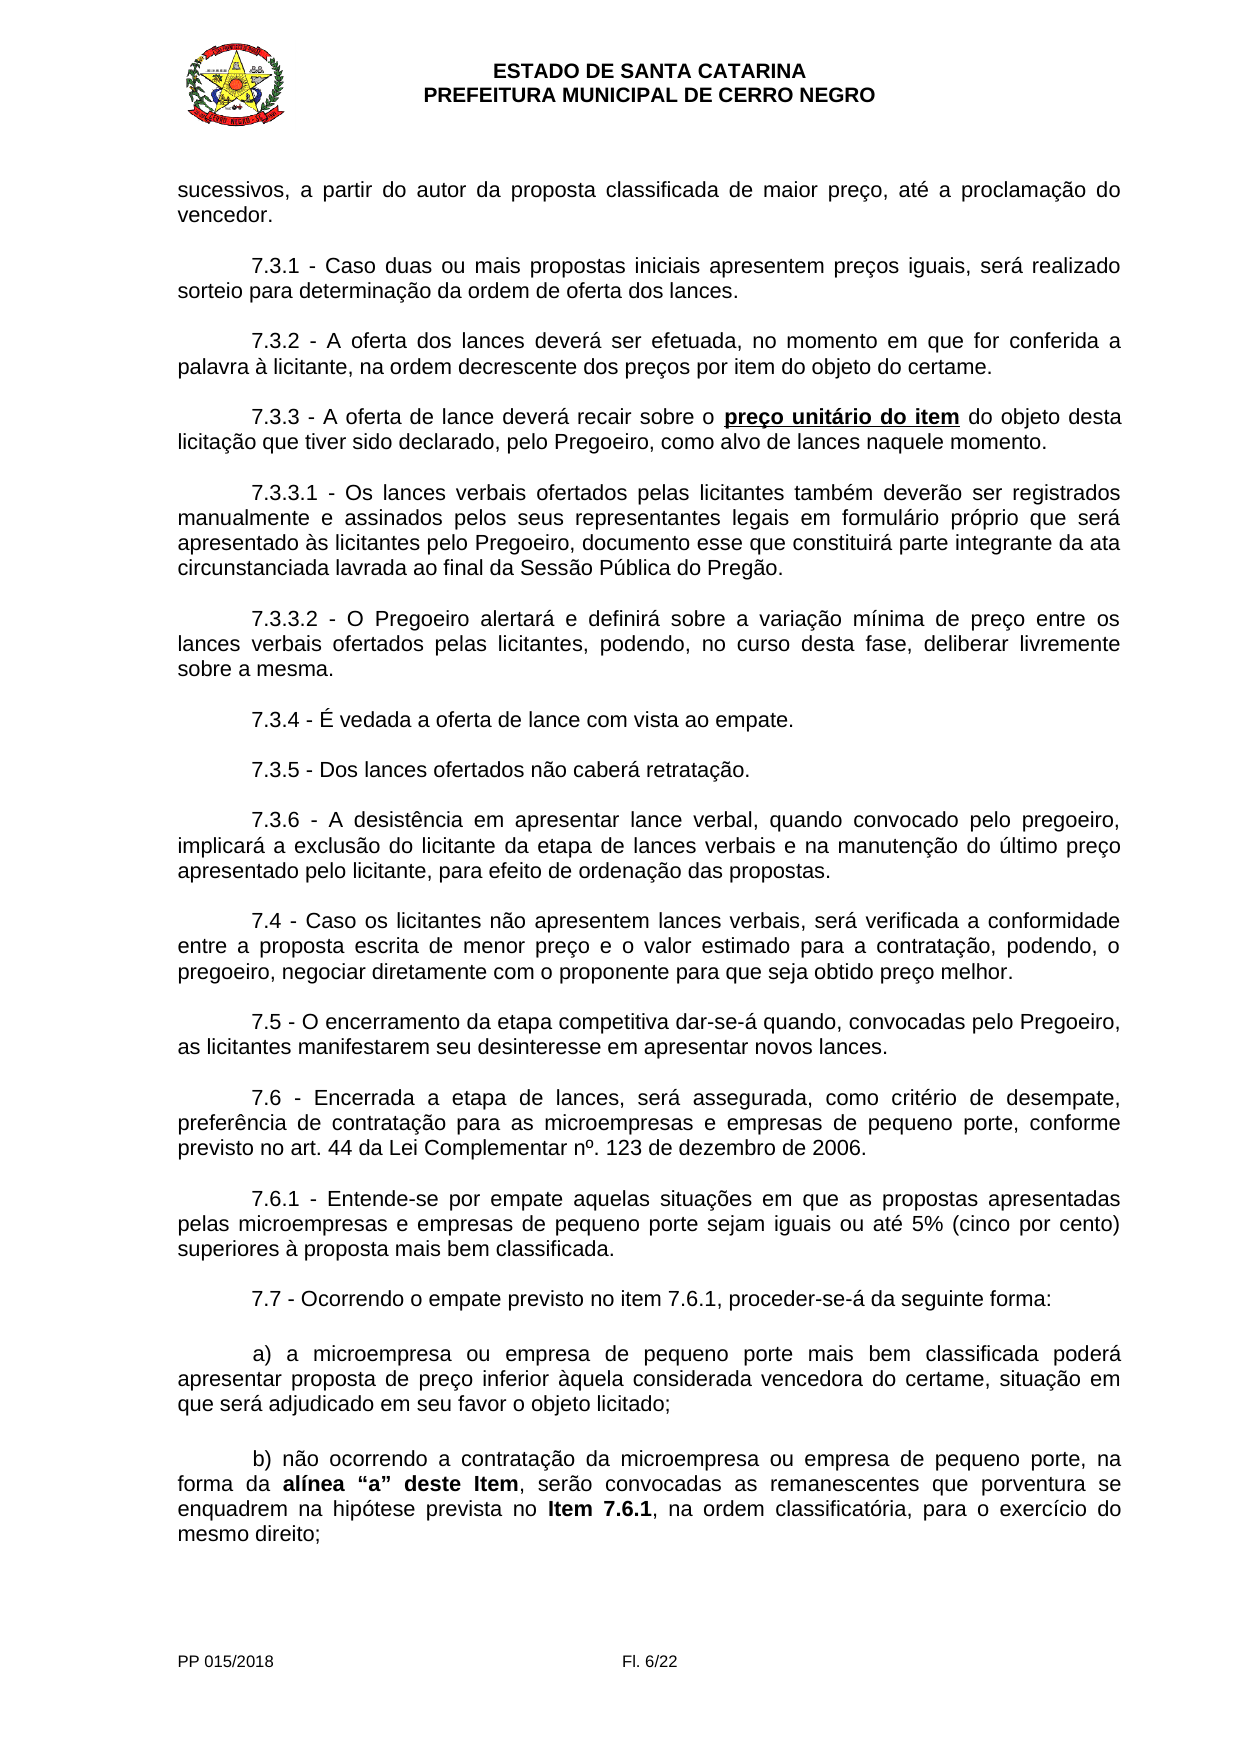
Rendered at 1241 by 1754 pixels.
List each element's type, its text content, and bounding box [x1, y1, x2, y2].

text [177, 177, 1122, 228]
text b) não ocorrendo a contratação da microempresa ou empresa de pequeno porte, na forma da alínea “a” deste Item, serão convocadas as remanescentes que porventura se enquadrem na hipótese prevista no Item 7.6.1, na ordem classificatória, para o exercício do mesmo direito; [177, 1446, 1122, 1546]
text 7.6 - Encerrada a etapa de lances, será assegurada, como critério de desempate, preferência de contratação para as microempresas e empresas de pequeno porte, conforme previsto no art. 44 da Lei Complementar nº. 123 de dezembro de 2006. [177, 1085, 1122, 1160]
picture [177, 40, 296, 131]
text 7.3.4 - É vedada a oferta de lance com vista ao empate. [177, 707, 1122, 732]
text 7.5 - O encerramento da etapa competitiva dar-se-á quando, convocadas pelo Pregoeiro, as licitantes manifestarem seu desinteresse em apresentar novos lances. [177, 1009, 1122, 1059]
text 7.7 - Ocorrendo o empate previsto no item 7.6.1, proceder-se-á da seguinte forma: [177, 1286, 1122, 1312]
text 7.3.3 - A oferta de lance deverá recair sobre o preço unitário do item do objeto desta licitação que tiver sido declarado, pelo Pregoeiro, como alvo de lances naquele momento. [177, 404, 1122, 454]
text 7.3.1 - Caso duas ou mais propostas iniciais apresentem preços iguais, será realizado sorteio para determinação da ordem de oferta dos lances. [177, 253, 1122, 303]
text 7.4 - Caso os licitantes não apresentem lances verbais, será verificada a conformidade entre a proposta escrita de menor preço e o valor estimado para a contratação, podendo, o pregoeiro, negociar diretamente com o proponente para que seja obtido preço melhor. [177, 908, 1122, 984]
text 7.3.6 - A desistência em apresentar lance verbal, quando convocado pelo pregoeiro, implicará a exclusão do licitante da etapa de lances verbais e na manutenção do último preço apresentado pelo licitante, para efeito de ordenação das propostas. [177, 807, 1122, 883]
text 7.3.5 - Dos lances ofertados não caberá retratação. [177, 757, 1122, 782]
text 7.3.3.2 - O Pregoeiro alertará e definirá sobre a variação mínima de preço entre os lances verbais ofertados pelas licitantes, podendo, no curso desta fase, deliberar livremente sobre a mesma. [177, 606, 1122, 681]
text 7.3.3.1 - Os lances verbais ofertados pelas licitantes também deverão ser registrados manualmente e assinados pelos seus representantes legais em formulário próprio que será apresentado às licitantes pelo Pregoeiro, documento esse que constituirá parte integrante da ata circunstanciada lavrada ao final da Sessão Pública do Pregão. [177, 480, 1122, 581]
text 7.6.1 - Entende-se por empate aquelas situações em que as propostas apresentadas pelas microempresas e empresas de pequeno porte sejam iguais ou até 5% (cinco por cento) superiores à proposta mais bem classificada. [177, 1186, 1122, 1261]
text 7.3.2 - A oferta dos lances deverá ser efetuada, no momento em que for conferida a palavra à licitante, na ordem decrescente dos preços por item do objeto do certame. [177, 328, 1122, 379]
text a) a microempresa ou empresa de pequeno porte mais bem classificada poderá apresentar proposta de preço inferior àquela considerada vencedora do certame, situação em que será adjudicado em seu favor o objeto licitado; [177, 1341, 1122, 1416]
